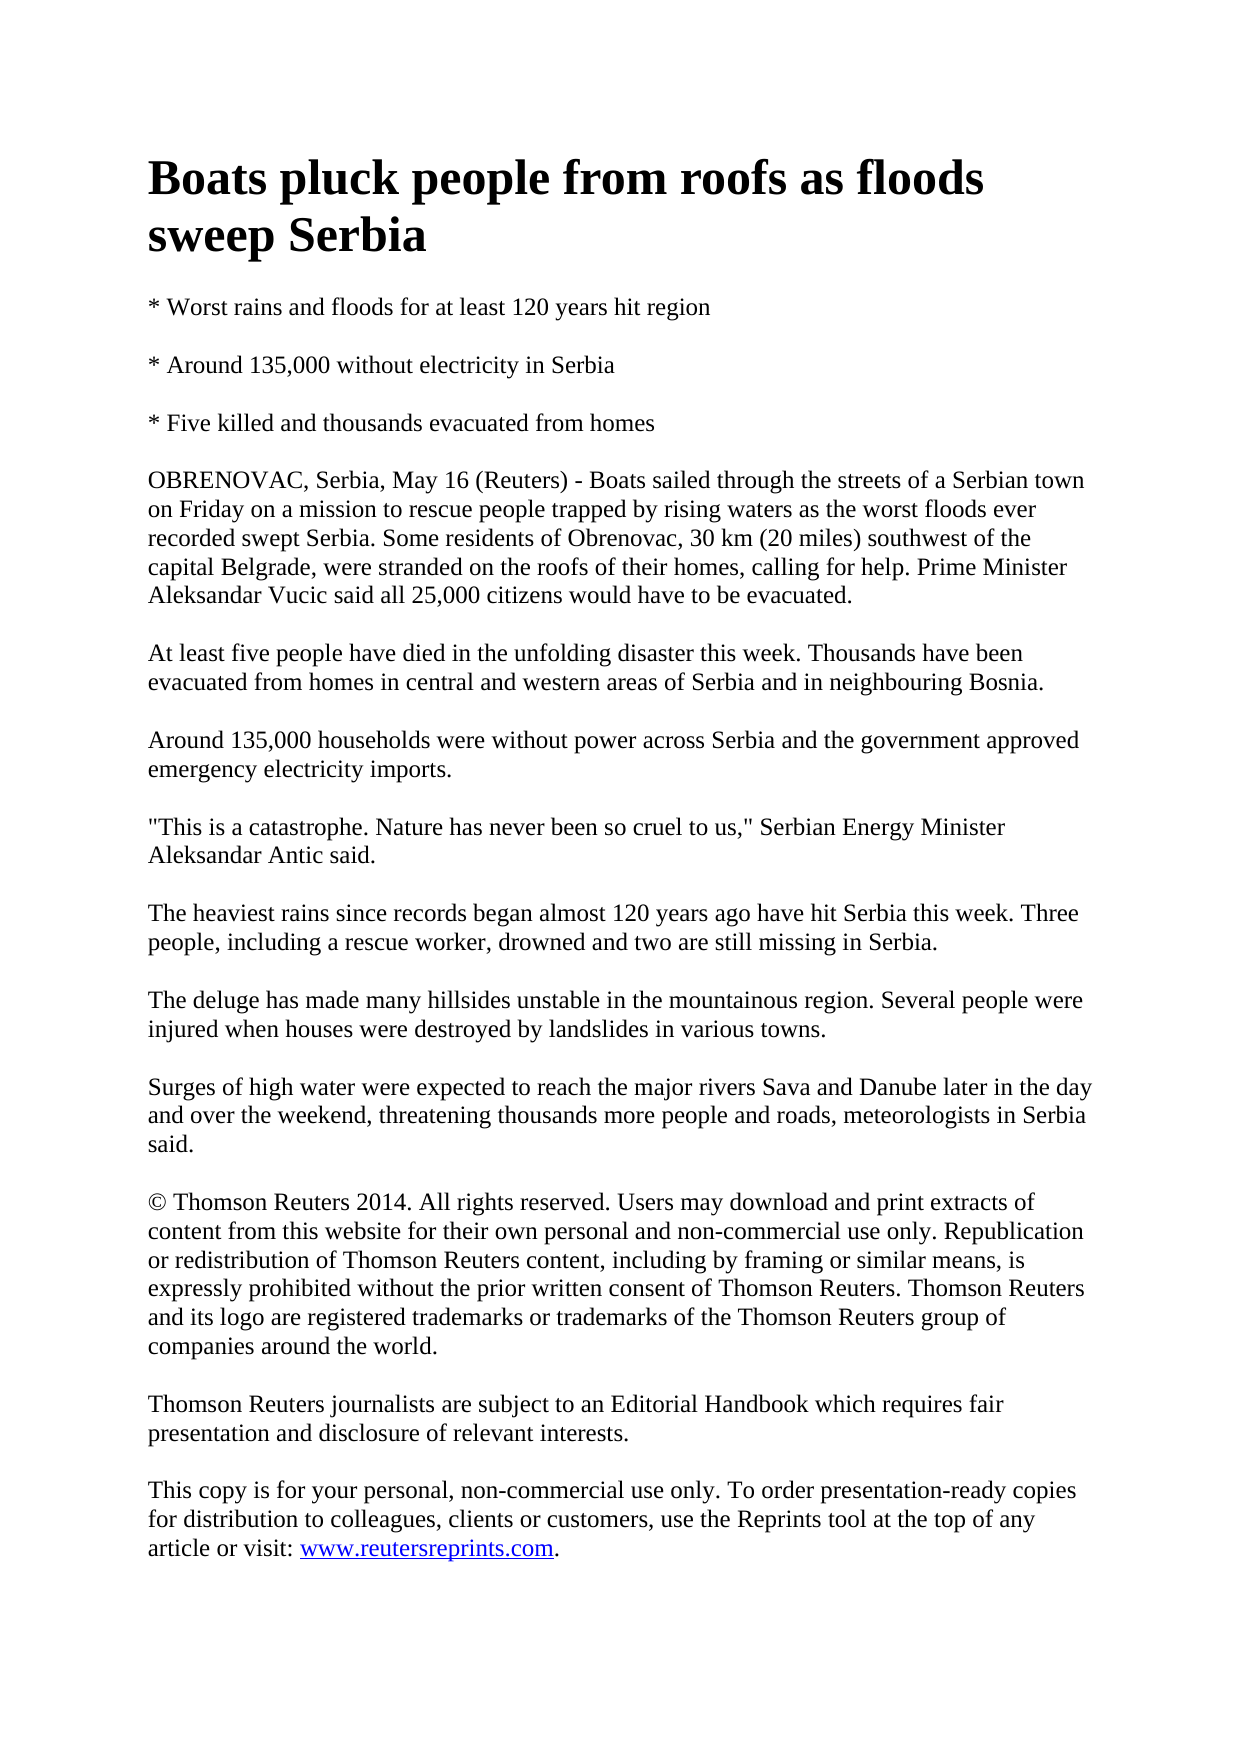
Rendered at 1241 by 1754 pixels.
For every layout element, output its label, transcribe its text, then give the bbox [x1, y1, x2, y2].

text Thomson Reuters journalists are subject to an Editorial Handbook which requires fair presentation and disclosure of relevant interests. [148, 1389, 1093, 1446]
text At least five people have died in the unfolding disaster this week. Thousands have been evacuated from homes in central and western areas of Serbia and in neighbouring Bosnia. [148, 638, 1093, 696]
text * Worst rains and floods for at least 120 years hit region [148, 292, 1093, 321]
text * Five killed and thousands evacuated from homes [148, 408, 1093, 436]
text © Thomson Reuters 2014. All rights reserved. Users may download and print extracts of content from this website for their own personal and non-commercial use only. Republication or redistribution of Thomson Reuters content, including by framing or similar means, is expressly prohibited without the prior written consent of Thomson Reuters. Thomson Reuters and its logo are registered trademarks or trademarks of the Thomson Reuters group of companies around the world. [148, 1187, 1093, 1360]
text Boats pluck people from roofs as floods sweep Serbia [148, 148, 1093, 263]
text OBRENOVAC, Serbia, May 16 (Reuters) - Boats sailed through the streets of a Serbian town on Friday on a mission to rescue people trapped by rising waters as the worst floods ever recorded swept Serbia. Some residents of Obrenovac, 30 km (20 miles) southwest of the capital Belgrade, were stranded on the roofs of their homes, calling for help. Prime Minister Aleksandar Vucic said all 25,000 citizens would have to be evacuated. [148, 466, 1093, 609]
text The heaviest rains since records began almost 120 years ago have hit Serbia this week. Three people, including a rescue worker, drowned and two are still missing in Serbia. [148, 898, 1093, 956]
text * Around 135,000 without electricity in Serbia [148, 350, 1093, 378]
text The deluge has made many hillsides unstable in the mountainous region. Several people were injured when houses were destroyed by landslides in various towns. [148, 985, 1093, 1043]
text This copy is for your personal, non-commercial use only. To order presentation-ready copies for distribution to colleagues, clients or customers, use the Reprints tool at the top of any article or visit: www.reutersreprints.com. [148, 1476, 1093, 1562]
text "This is a catastrophe. Nature has never been so cruel to us," Serbian Energy Minister Aleksandar Antic said. [148, 812, 1093, 869]
text Surges of high water were expected to reach the major rivers Sava and Danube later in the day and over the weekend, threatening thousands more people and roads, meteorologists in Serbia said. [148, 1072, 1093, 1158]
text Around 135,000 households were without power across Serbia and the government approved emergency electricity imports. [148, 725, 1093, 783]
